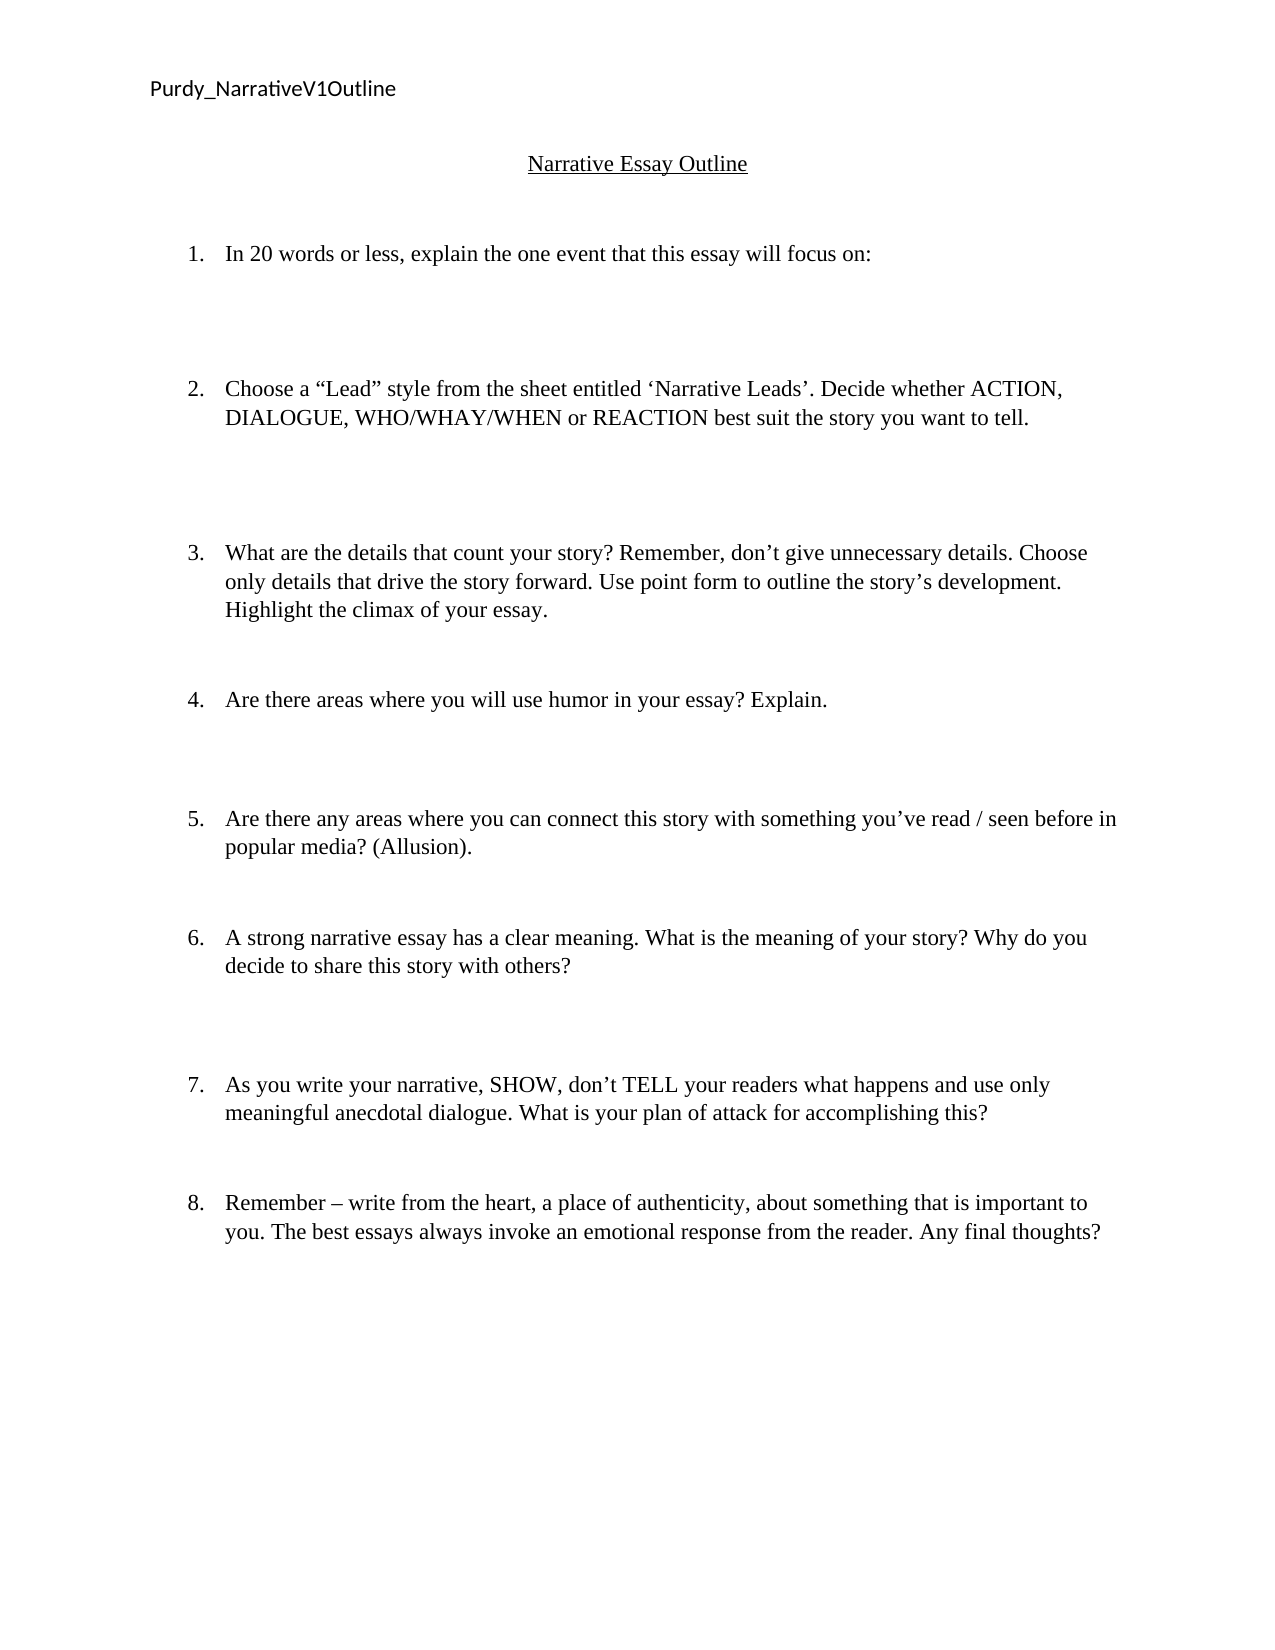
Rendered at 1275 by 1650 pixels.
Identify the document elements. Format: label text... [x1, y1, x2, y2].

list Choose a “Lead” style from the sheet entitled ‘Narrative Leads’. Decide whether ACTION, DIALOGUE, WHO/WHAY/WHEN or REACTION best suit the story you want to tell. [187, 376, 1125, 430]
list Remember – write from the heart, a place of authenticity, about something that is important to you. The best essays always invoke an emotional response from the reader. Any final thoughts? [187, 1189, 1125, 1244]
list Are there any areas where you can connect this story with something you’ve read / seen before in popular media? (Allusion). [187, 805, 1125, 860]
list Are there areas where you will use humor in your essay? Explain. [187, 686, 1125, 713]
list In 20 words or less, explain the one event that this essay will focus on: [187, 240, 1125, 267]
list A strong narrative essay has a clear meaning. What is the meaning of your story? Why do you decide to share this story with others? [187, 924, 1125, 978]
text Narrative Essay Outline [150, 150, 1125, 176]
list What are the details that count your story? Remember, don’t give unnecessary details. Choose only details that drive the story forward. Use point form to outline the story’s development. Highlight the climax of your essay. [187, 539, 1125, 622]
list As you write your narrative, SHOW, don’t TELL your readers what happens and use only meaningful anecdotal dialogue. What is your plan of attack for accomplishing this? [187, 1071, 1125, 1126]
